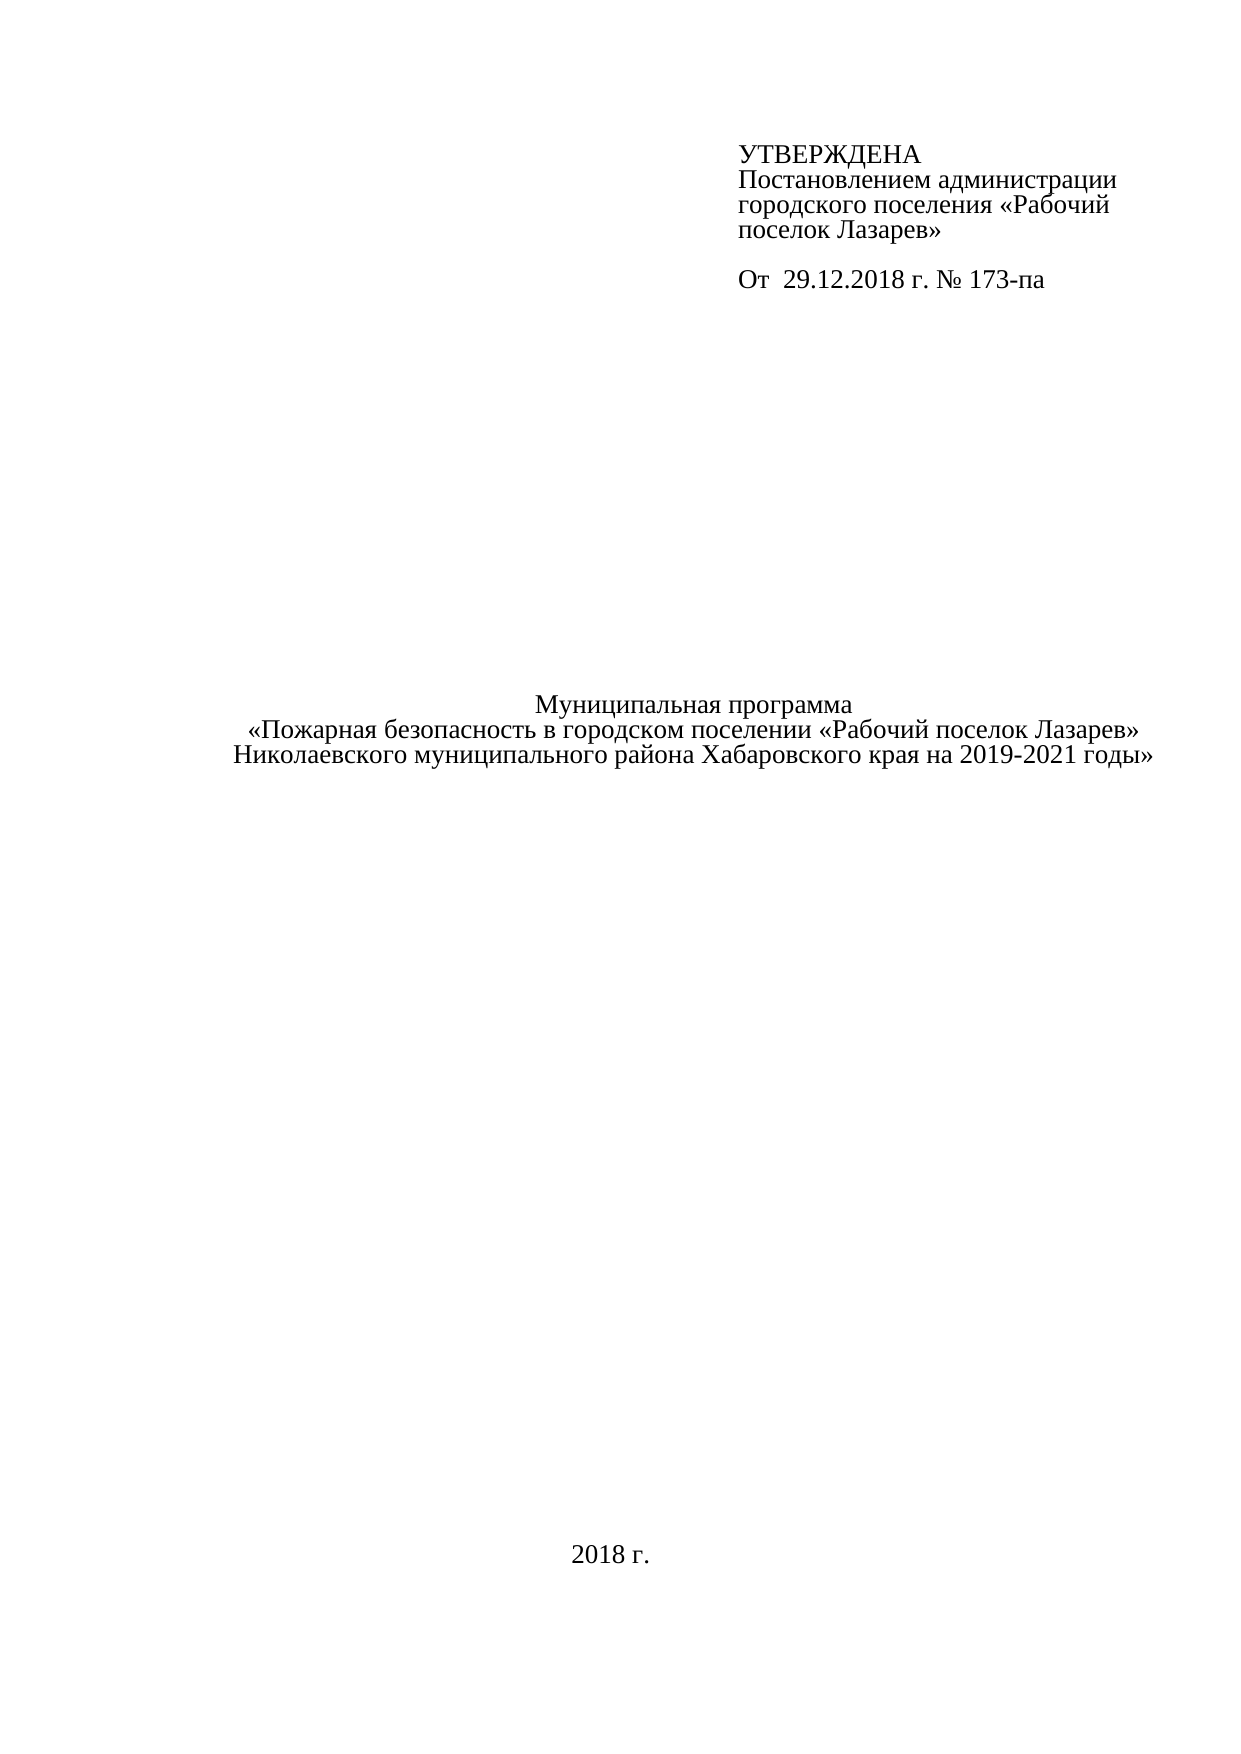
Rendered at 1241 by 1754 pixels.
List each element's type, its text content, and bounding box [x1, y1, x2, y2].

text Муниципальная программа [206, 693, 1181, 718]
text «Пожарная безопасность в городском поселении «Рабочий поселок Лазарев» Николаевского муниципального района Хабаровского края на 2019-2021 годы» [206, 718, 1181, 768]
text От 29.12.2018 г. № 173-па [738, 268, 1181, 293]
text 2018 г. [206, 1543, 1181, 1568]
text УТВЕРЖДЕНА [738, 143, 1181, 168]
text Постановлением администрации городского поселения «Рабочий поселок Лазарев» [738, 168, 1181, 243]
